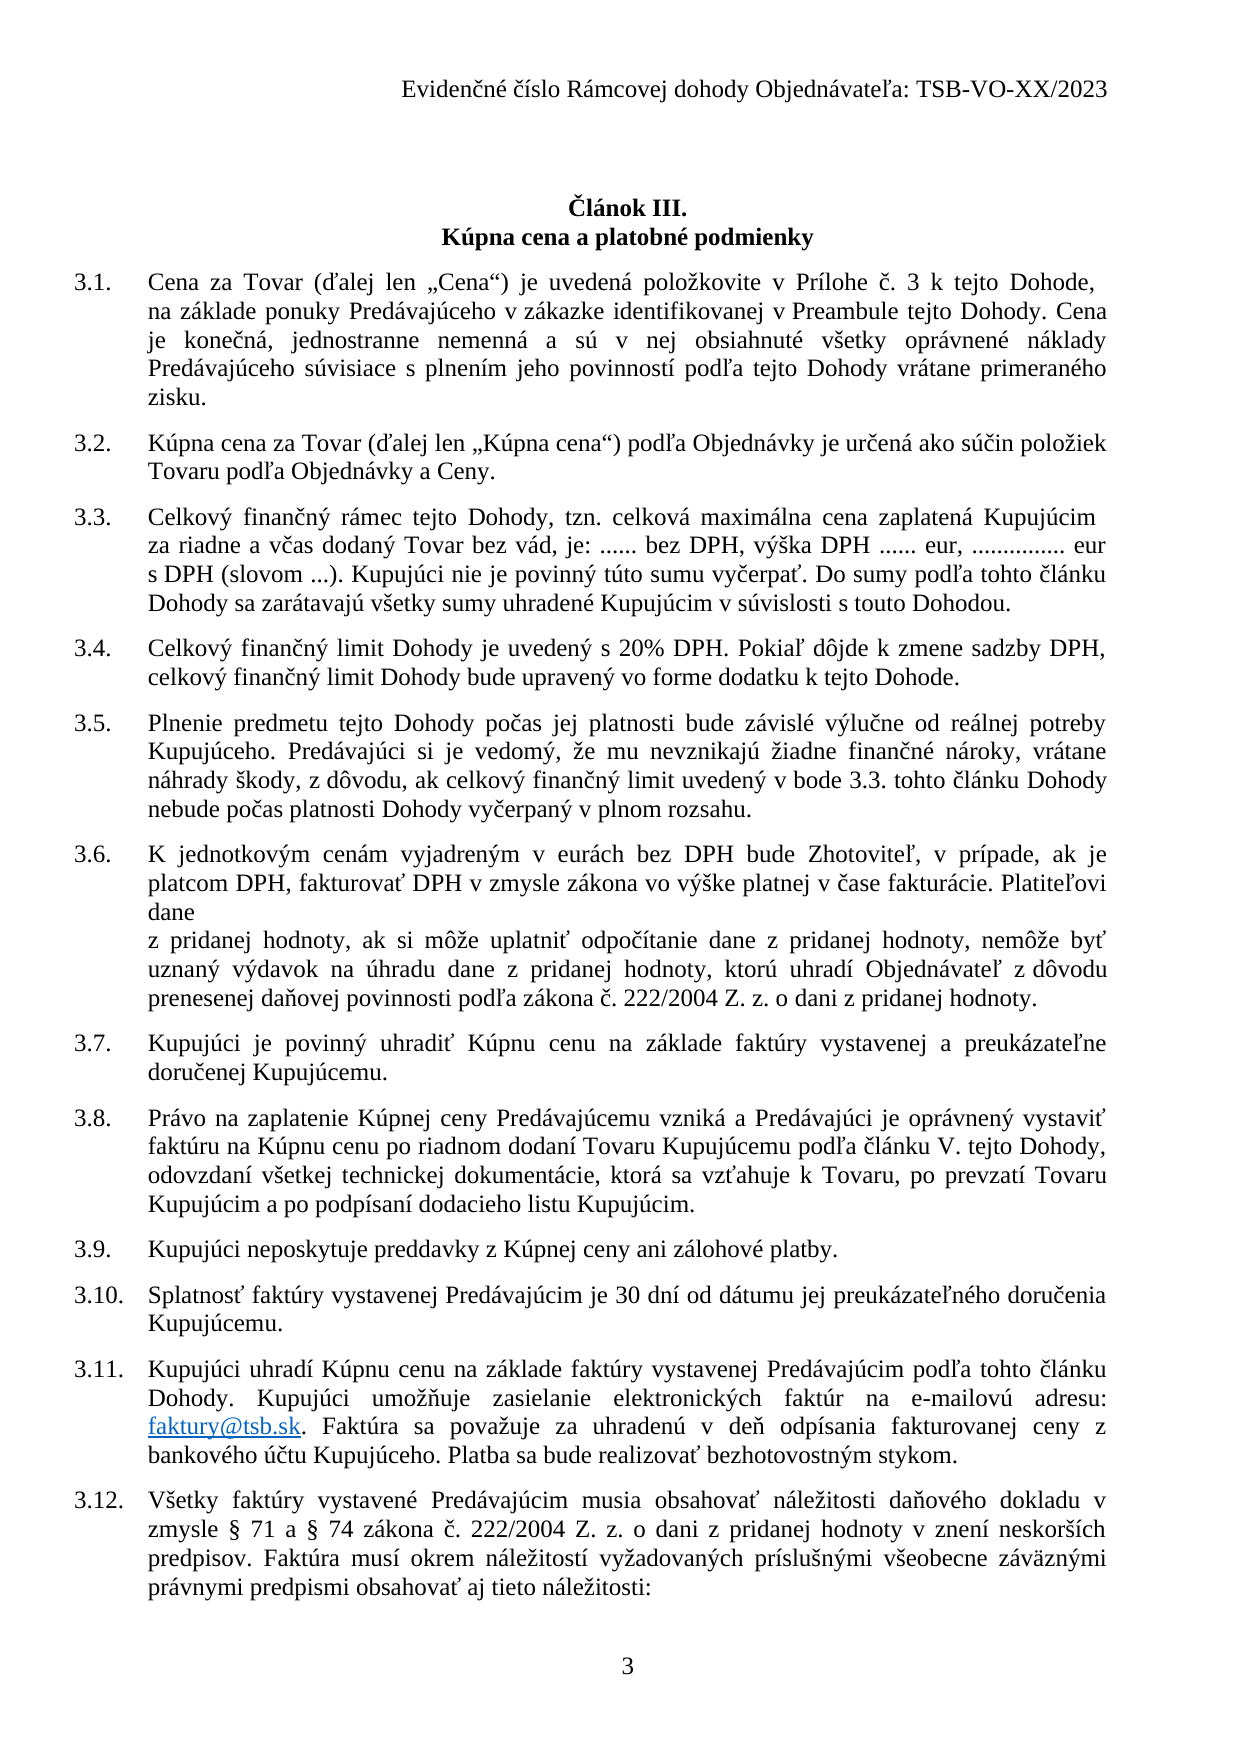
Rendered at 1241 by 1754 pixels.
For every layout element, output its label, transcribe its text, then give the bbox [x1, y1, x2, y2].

list Kupujúci je povinný uhradiť Kúpnu cenu na základe faktúry vystavenej a preukázateľne doručenej Kupujúcemu. [74, 1028, 1107, 1086]
list K jednotkovým cenám vyjadreným v eurách bez DPH bude Zhotoviteľ, v prípade, ak je platcom DPH, fakturovať DPH v zmysle zákona vo výške platnej v čase fakturácie. Platiteľovi dane z pridanej hodnoty, ak si môže uplatniť odpočítanie dane z pridanej hodnoty, nemôže byť uznaný výdavok na úhradu dane z pridanej hodnoty, ktorú uhradí Objednávateľ z dôvodu prenesenej daňovej povinnosti podľa zákona č. 222/2004 Z. z. o dani z pridanej hodnoty. [74, 839, 1107, 1012]
list Kúpna cena za Tovar (ďalej len „Kúpna cena“) podľa Objednávky je určená ako súčin položiek Tovaru podľa Objednávky a Ceny. [74, 428, 1107, 485]
list Kupujúci neposkytuje preddavky z Kúpnej ceny ani zálohové platby. [74, 1234, 1107, 1263]
list Právo na zaplatenie Kúpnej ceny Predávajúcemu vzniká a Predávajúci je oprávnený vystaviť faktúru na Kúpnu cenu po riadnom dodaní Tovaru Kupujúcemu podľa článku V. tejto Dohody, odovzdaní všetkej technickej dokumentácie, ktorá sa vzťahuje k Tovaru, po prevzatí Tovaru Kupujúcim a po podpísaní dodacieho listu Kupujúcim. [74, 1103, 1107, 1218]
list Kupujúci uhradí Kúpnu cenu na základe faktúry vystavenej Predávajúcim podľa tohto článku Dohody. Kupujúci umožňuje zasielanie elektronických faktúr na e-mailovú adresu: faktury@tsb.sk. Faktúra sa považuje za uhradenú v deň odpísania fakturovanej ceny z bankového účtu Kupujúceho. Platba sa bude realizovať bezhotovostným stykom. [74, 1354, 1107, 1469]
list Plnenie predmetu tejto Dohody počas jej platnosti bude závislé výlučne od reálnej potreby Kupujúceho. Predávajúci si je vedomý, že mu nevznikajú žiadne finančné nároky, vrátane náhrady škody, z dôvodu, ak celkový finančný limit uvedený v bode 3.3. tohto článku Dohody nebude počas platnosti Dohody vyčerpaný v plnom rozsahu. [74, 708, 1107, 823]
list Celkový finančný rámec tejto Dohody, tzn. celková maximálna cena zaplatená Kupujúcim za riadne a včas dodaný Tovar bez vád, je: ...... bez DPH, výška DPH ...... eur, ............... eur s DPH (slovom ...). Kupujúci nie je povinný túto sumu vyčerpať. Do sumy podľa tohto článku Dohody sa zarátavajú všetky sumy uhradené Kupujúcim v súvislosti s touto Dohodou. [74, 502, 1107, 617]
text Článok III. [148, 193, 1107, 222]
list Všetky faktúry vystavené Predávajúcim musia obsahovať náležitosti daňového dokladu v zmysle § 71 a § 74 zákona č. 222/2004 Z. z. o dani z pridanej hodnoty v znení neskorších predpisov. Faktúra musí okrem náležitostí vyžadovaných príslušnými všeobecne záväznými právnymi predpismi obsahovať aj tieto náležitosti: [74, 1486, 1107, 1601]
list Cena za Tovar (ďalej len „Cena“) je uvedená položkovite v Prílohe č. 3 k tejto Dohode, na základe ponuky Predávajúceho v zákazke identifikovanej v Preambule tejto Dohody. Cena je konečná, jednostranne nemenná a sú v nej obsiahnuté všetky oprávnené náklady Predávajúceho súvisiace s plnením jeho povinností podľa tejto Dohody vrátane primeraného zisku. [74, 267, 1107, 411]
list Celkový finančný limit Dohody je uvedený s 20% DPH. Pokiaľ dôjde k zmene sadzby DPH, celkový finančný limit Dohody bude upravený vo forme dodatku k tejto Dohode. [74, 633, 1107, 691]
list Splatnosť faktúry vystavenej Predávajúcim je 30 dní od dátumu jej preukázateľného doručenia Kupujúcemu. [74, 1280, 1107, 1337]
text Kúpna cena a platobné podmienky [148, 222, 1107, 251]
